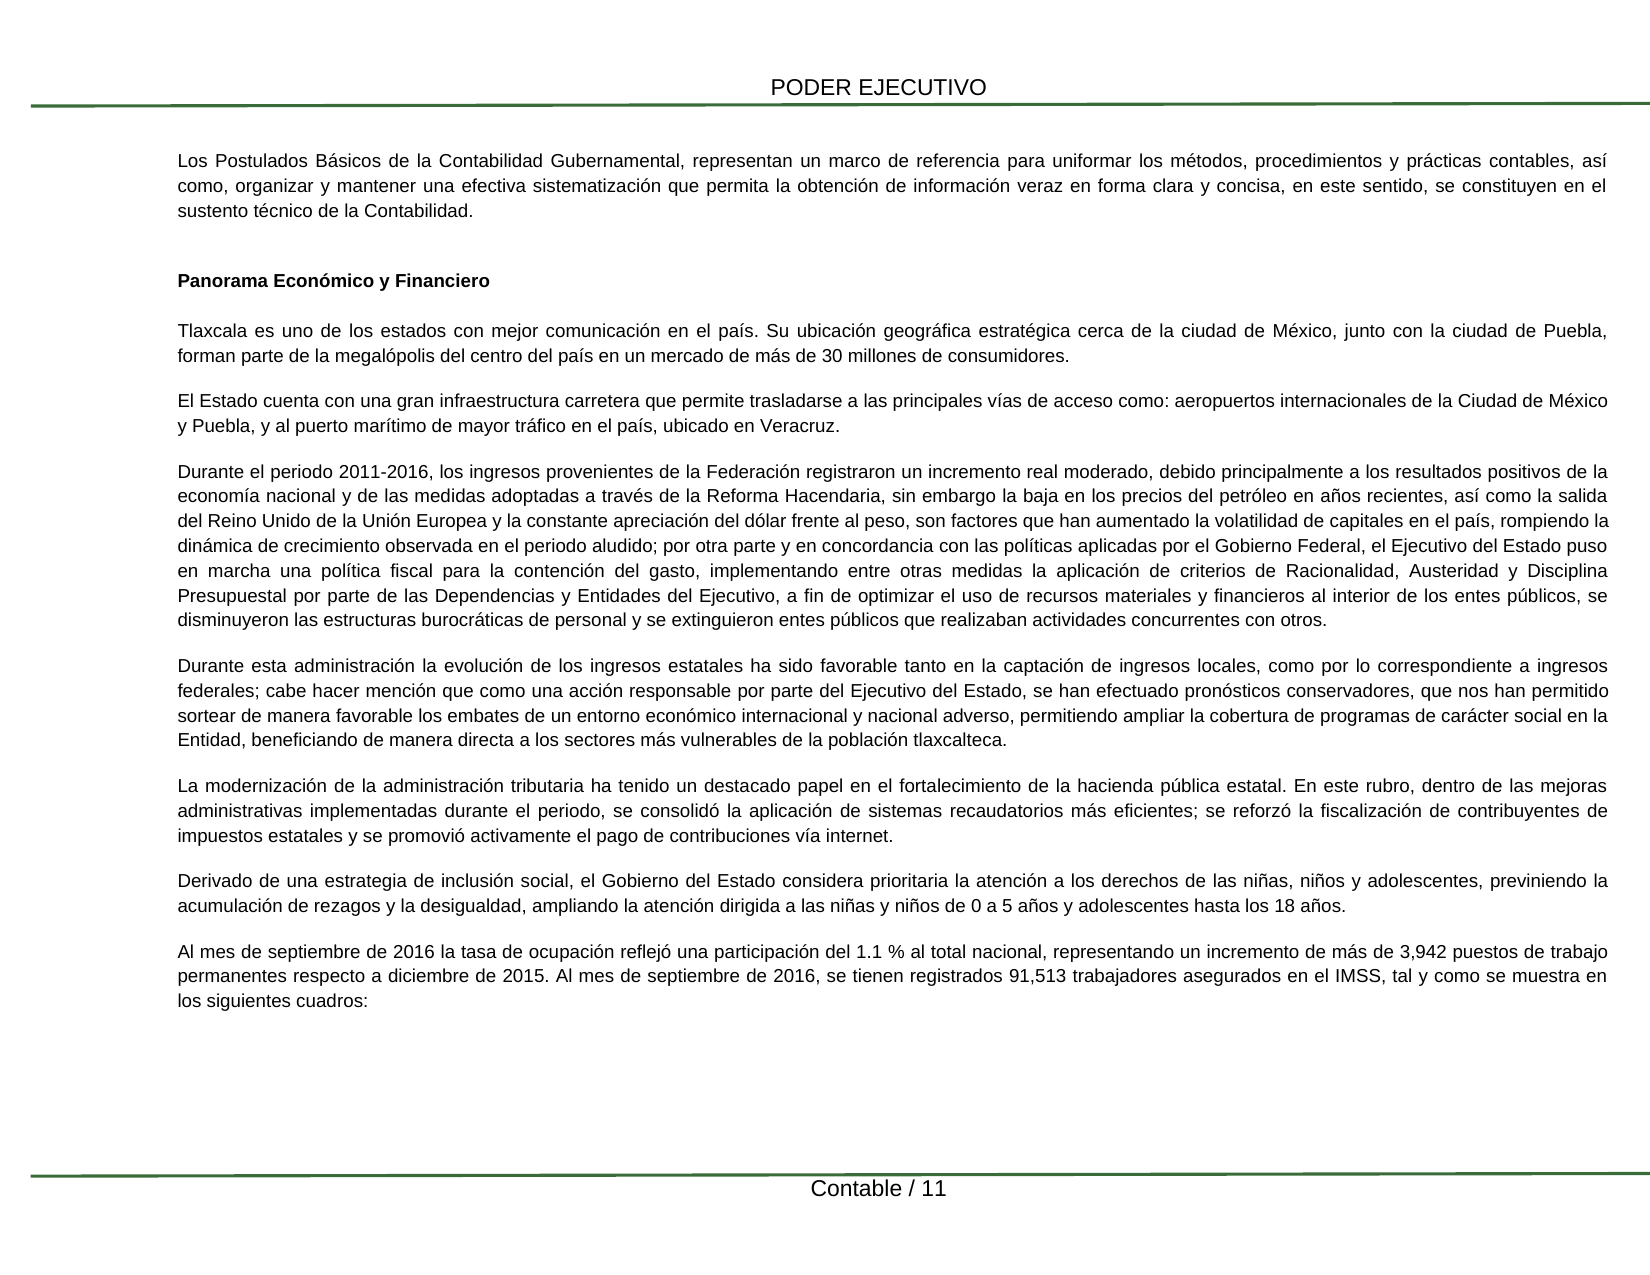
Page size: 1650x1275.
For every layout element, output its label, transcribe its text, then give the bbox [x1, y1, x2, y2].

text Los Postulados Básicos de la Contabilidad Gubernamental, representan un marco de referencia para uniformar los métodos, procedimientos y prácticas contables, así como, organizar y mantener una efectiva sistematización que permita la obtención de información veraz en forma clara y concisa, en este sentido, se constituyen en el sustento técnico de la Contabilidad. [177, 150, 1609, 221]
text Derivado de una estrategia de inclusión social, el Gobierno del Estado considera prioritaria la atención a los derechos de las niñas, niños y adolescentes, previniendo la acumulación de rezagos y la desigualdad, ampliando la atención dirigida a las niñas y niños de 0 a 5 años y adolescentes hasta los 18 años. [177, 870, 1609, 916]
text Panorama Económico y Financiero [177, 270, 1609, 292]
text Tlaxcala es uno de los estados con mejor comunicación en el país. Su ubicación geográfica estratégica cerca de la ciudad de México, junto con la ciudad de Puebla, forman parte de la megalópolis del centro del país en un mercado de más de 30 millones de consumidores. [177, 319, 1609, 366]
text Al mes de septiembre de 2016 la tasa de ocupación reflejó una participación del 1.1 % al total nacional, representando un incremento de más de 3,942 puestos de trabajo permanentes respecto a diciembre de 2015. Al mes de septiembre de 2016, se tienen registrados 91,513 trabajadores asegurados en el IMSS, tal y como se muestra en los siguientes cuadros: [177, 940, 1609, 1012]
text La modernización de la administración tributaria ha tenido un destacado papel en el fortalecimiento de la hacienda pública estatal. En este rubro, dentro de las mejoras administrativas implementadas durante el periodo, se consolidó la aplicación de sistemas recaudatorios más eficientes; se reforzó la fiscalización de contribuyentes de impuestos estatales y se promovió activamente el pago de contribuciones vía internet. [177, 775, 1609, 846]
text El Estado cuenta con una gran infraestructura carretera que permite trasladarse a las principales vías de acceso como: aeropuertos internacionales de la Ciudad de México y Puebla, y al puerto marítimo de mayor tráfico en el país, ubicado en Veracruz. [177, 390, 1609, 436]
text Durante el periodo 2011-2016, los ingresos provenientes de la Federación registraron un incremento real moderado, debido principalmente a los resultados positivos de la economía nacional y de las medidas adoptadas a través de la Reforma Hacendaria, sin embargo la baja en los precios del petróleo en años recientes, así como la salida del Reino Unido de la Unión Europea y la constante apreciación del dólar frente al peso, son factores que han aumentado la volatilidad de capitales en el país, rompiendo la dinámica de crecimiento observada en el periodo aludido; por otra parte y en concordancia con las políticas aplicadas por el Gobierno Federal, el Ejecutivo del Estado puso en marcha una política fiscal para la contención del gasto, implementando entre otras medidas la aplicación de criterios de Racionalidad, Austeridad y Disciplina Presupuestal por parte de las Dependencias y Entidades del Ejecutivo, a fin de optimizar el uso de recursos materiales y financieros al interior de los entes públicos, se disminuyeron las estructuras burocráticas de personal y se extinguieron entes públicos que realizaban actividades concurrentes con otros. [177, 460, 1609, 631]
text Durante esta administración la evolución de los ingresos estatales ha sido favorable tanto en la captación de ingresos locales, como por lo correspondiente a ingresos federales; cabe hacer mención que como una acción responsable por parte del Ejecutivo del Estado, se han efectuado pronósticos conservadores, que nos han permitido sortear de manera favorable los embates de un entorno económico internacional y nacional adverso, permitiendo ampliar la cobertura de programas de carácter social en la Entidad, beneficiando de manera directa a los sectores más vulnerables de la población tlaxcalteca. [177, 655, 1609, 751]
